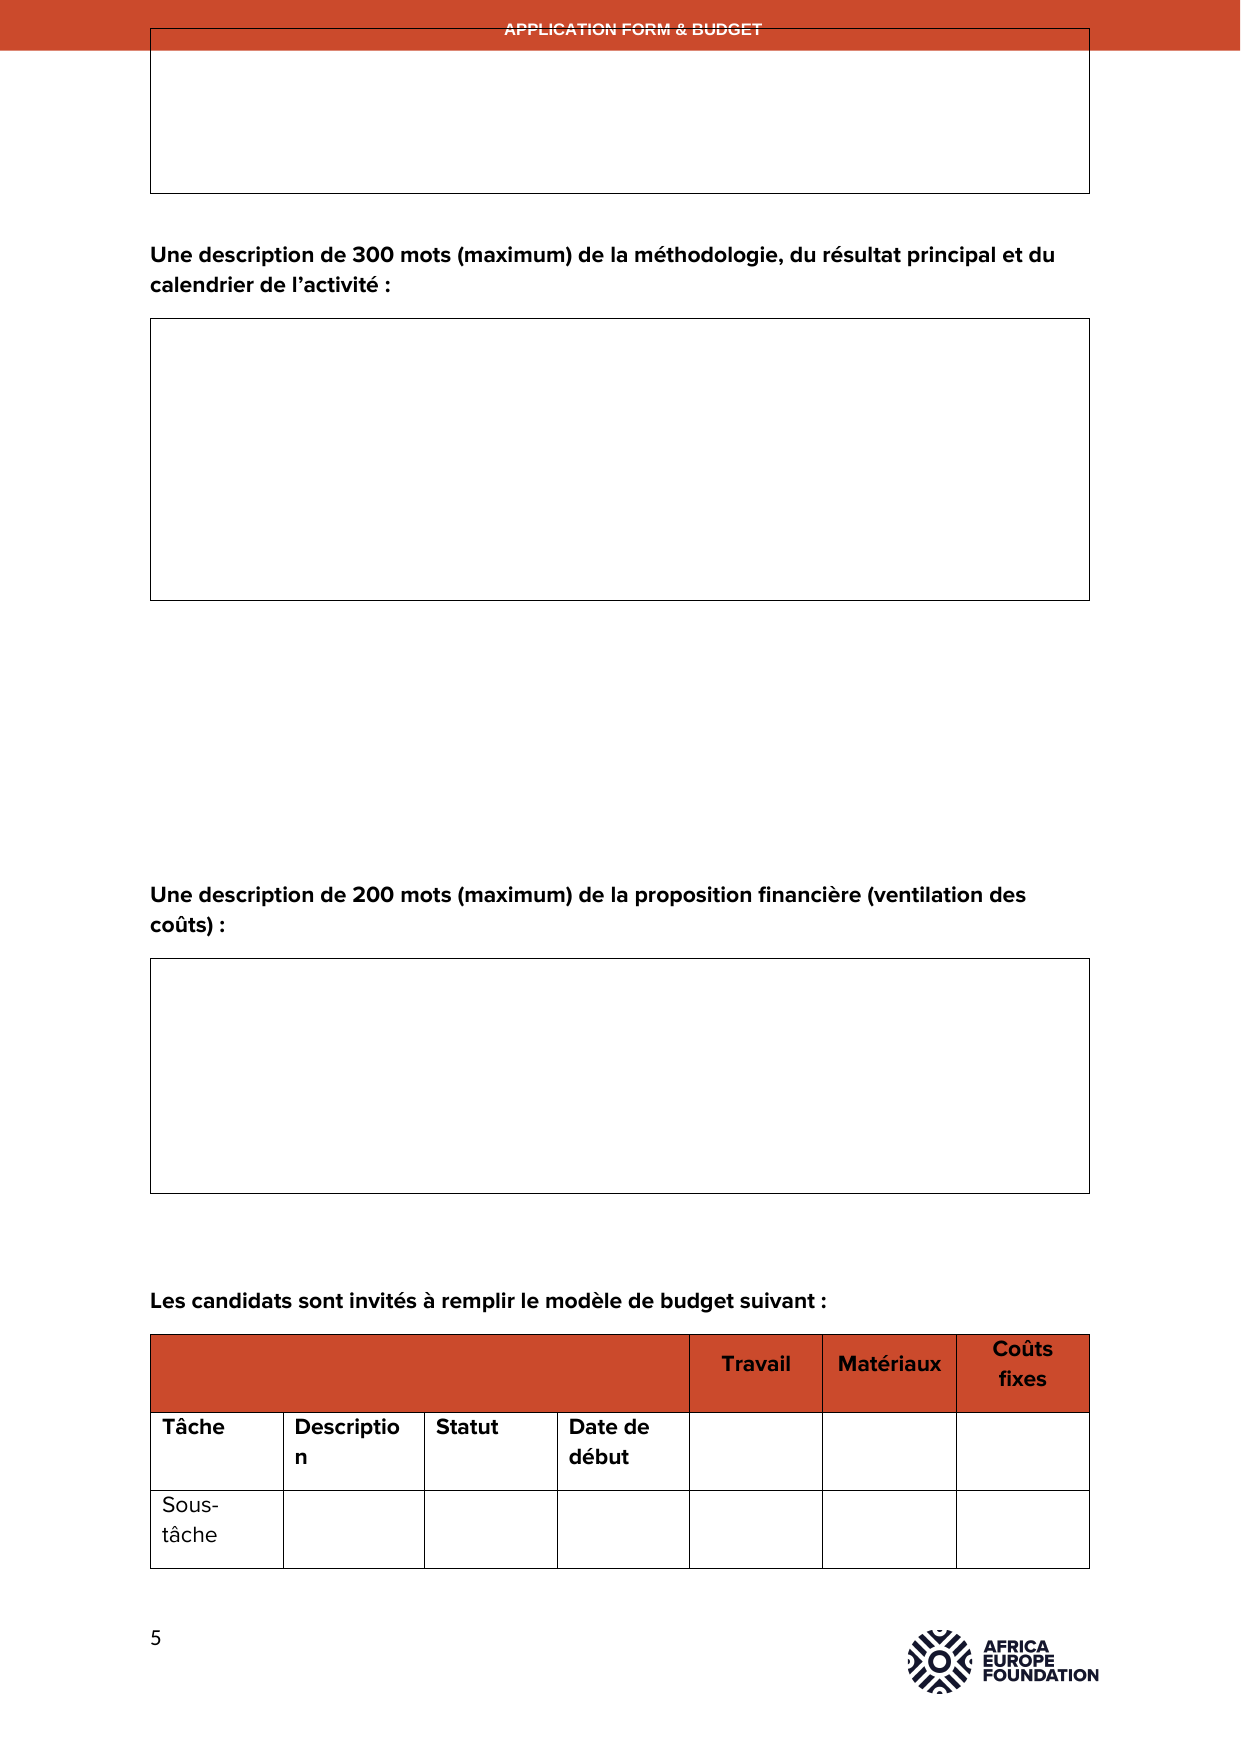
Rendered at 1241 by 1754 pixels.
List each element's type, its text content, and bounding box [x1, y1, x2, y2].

text Les candidats sont invités à remplir le modèle de budget suivant : [150, 1287, 1090, 1315]
table_header Coûts fixes [957, 1335, 1089, 1412]
table_header Travail [690, 1335, 822, 1412]
table_cell [823, 1413, 956, 1490]
table_cell Sous-tâche [151, 1491, 283, 1568]
text Une description de 200 mots (maximum) de la proposition financière (ventilation des coûts) : [150, 881, 1090, 939]
table_cell [690, 1413, 822, 1490]
table_cell Description [284, 1413, 424, 1490]
table_header Matériaux [823, 1335, 956, 1412]
table_header [151, 29, 1089, 193]
picture [907, 1630, 1099, 1694]
table_cell [284, 1491, 424, 1568]
table_cell [425, 1491, 557, 1568]
table_header [151, 959, 1089, 1193]
table_cell [957, 1413, 1089, 1490]
table_cell [823, 1491, 956, 1568]
table_cell Tâche [151, 1413, 283, 1490]
table_cell Date de début [558, 1413, 689, 1490]
table_cell Statut [425, 1413, 557, 1490]
table_cell [957, 1491, 1089, 1568]
text Une description de 300 mots (maximum) de la méthodologie, du résultat principal et du calendrier de l’activité : [150, 241, 1090, 299]
table_cell [558, 1491, 689, 1568]
table_header [151, 319, 1089, 599]
table_cell [690, 1491, 822, 1568]
table_header [151, 1335, 689, 1412]
